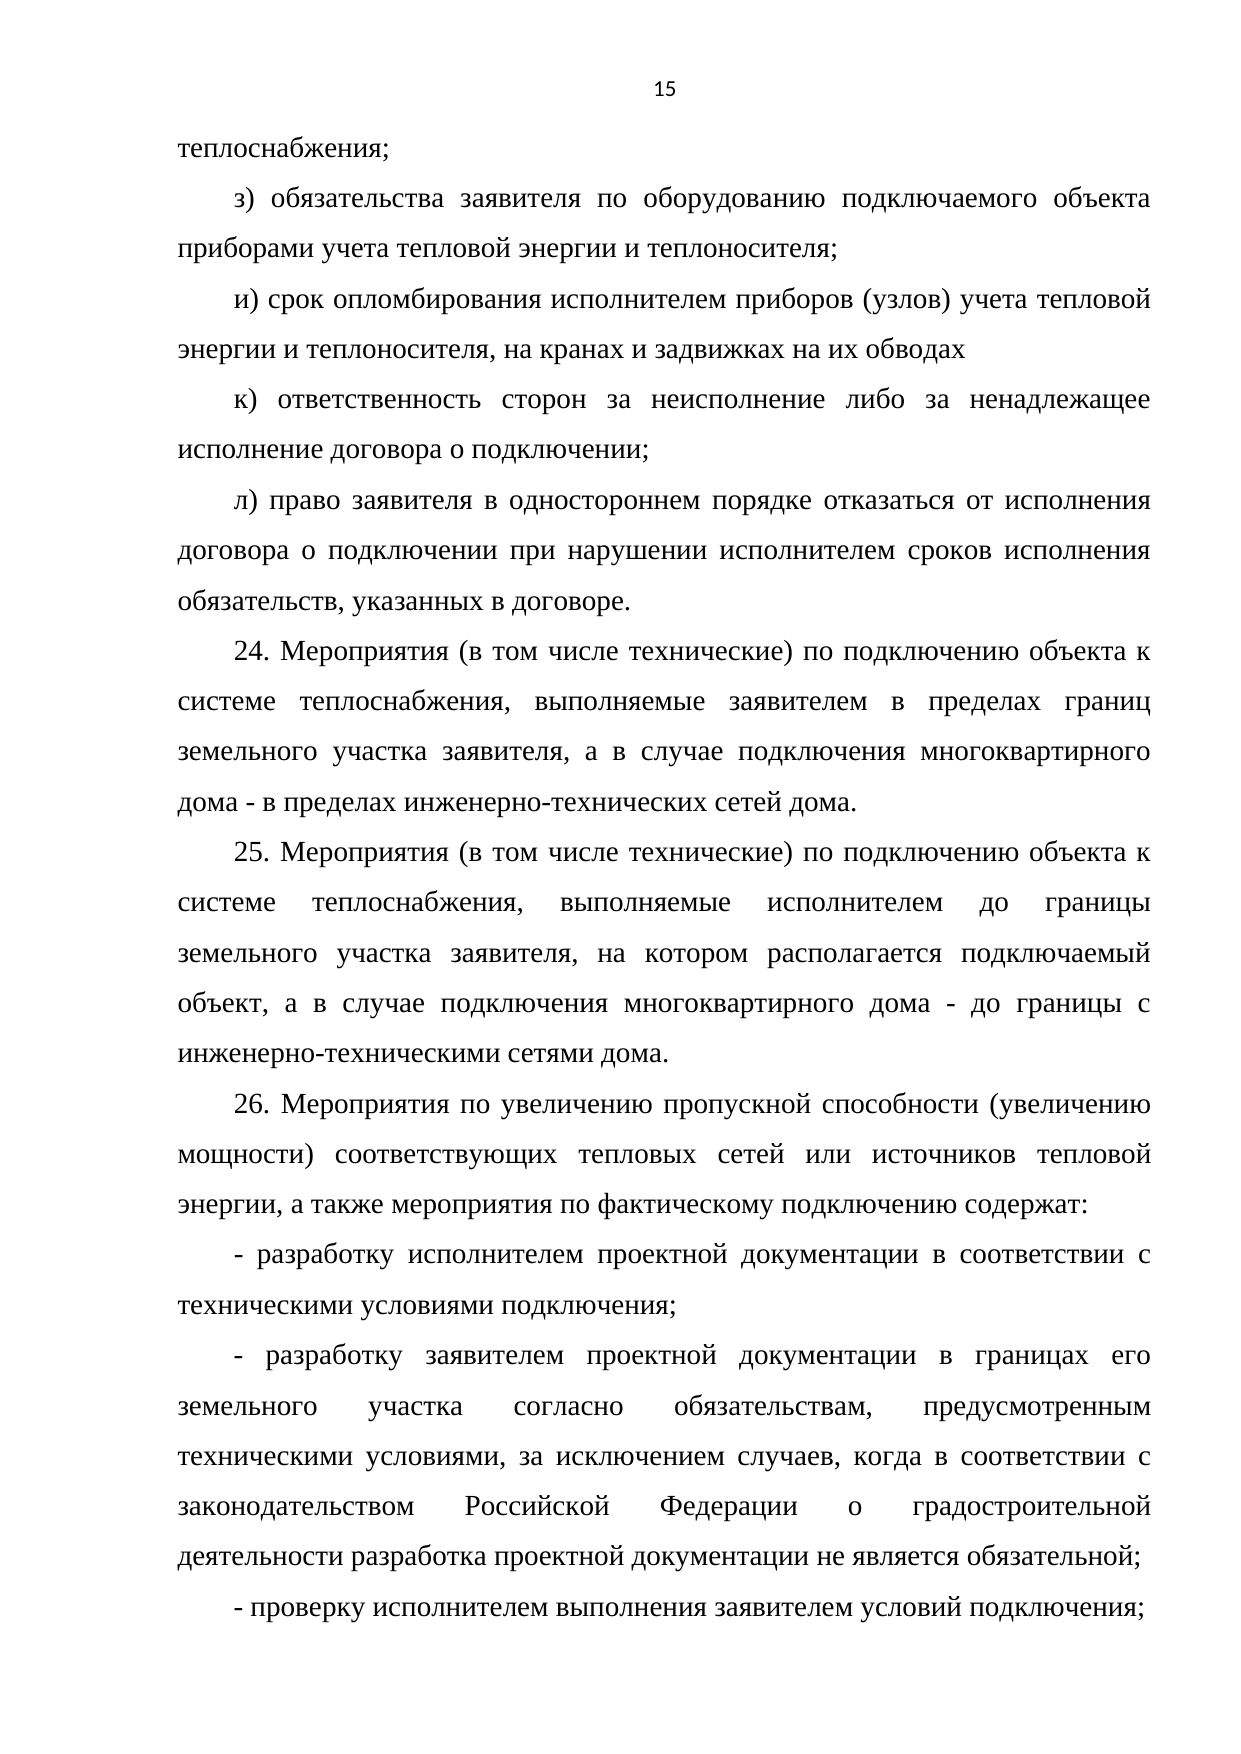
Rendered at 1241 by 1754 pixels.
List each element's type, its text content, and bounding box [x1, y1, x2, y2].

text - разработку исполнителем проектной документации в соответствии с техническими условиями подключения; [177, 1237, 1152, 1321]
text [177, 130, 1152, 163]
text - разработку заявителем проектной документации в границах его земельного участка согласно обязательствам, предусмотренным техническими условиями, за исключением случаев, когда в соответствии с законодательством Российской Федерации о градостроительной деятельности разработка проектной документации не является обязательной; [177, 1337, 1152, 1572]
text 25. Мероприятия (в том числе технические) по подключению объекта к системе теплоснабжения, выполняемые исполнителем до границы земельного участка заявителя, на котором располагается подключаемый объект, а в случае подключения многоквартирного дома - до границы с инженерно-техническими сетями дома. [177, 834, 1152, 1069]
text и) срок опломбирования исполнителем приборов (узлов) учета тепловой энергии и теплоносителя, на кранах и задвижках на их обводах [177, 281, 1152, 364]
text л) право заявителя в одностороннем порядке отказаться от исполнения договора о подключении при нарушении исполнителем сроков исполнения обязательств, указанных в договоре. [177, 482, 1152, 616]
text к) ответственность сторон за неисполнение либо за ненадлежащее исполнение договора о подключении; [177, 381, 1152, 465]
text з) обязательства заявителя по оборудованию подключаемого объекта приборами учета тепловой энергии и теплоносителя; [177, 180, 1152, 264]
text 24. Мероприятия (в том числе технические) по подключению объекта к системе теплоснабжения, выполняемые заявителем в пределах границ земельного участка заявителя, а в случае подключения многоквартирного дома - в пределах инженерно-технических сетей дома. [177, 633, 1152, 817]
text 26. Мероприятия по увеличению пропускной способности (увеличению мощности) соответствующих тепловых сетей или источников тепловой энергии, а также мероприятия по фактическому подключению содержат: [177, 1086, 1152, 1220]
text - проверку исполнителем выполнения заявителем условий подключения; [177, 1589, 1152, 1622]
